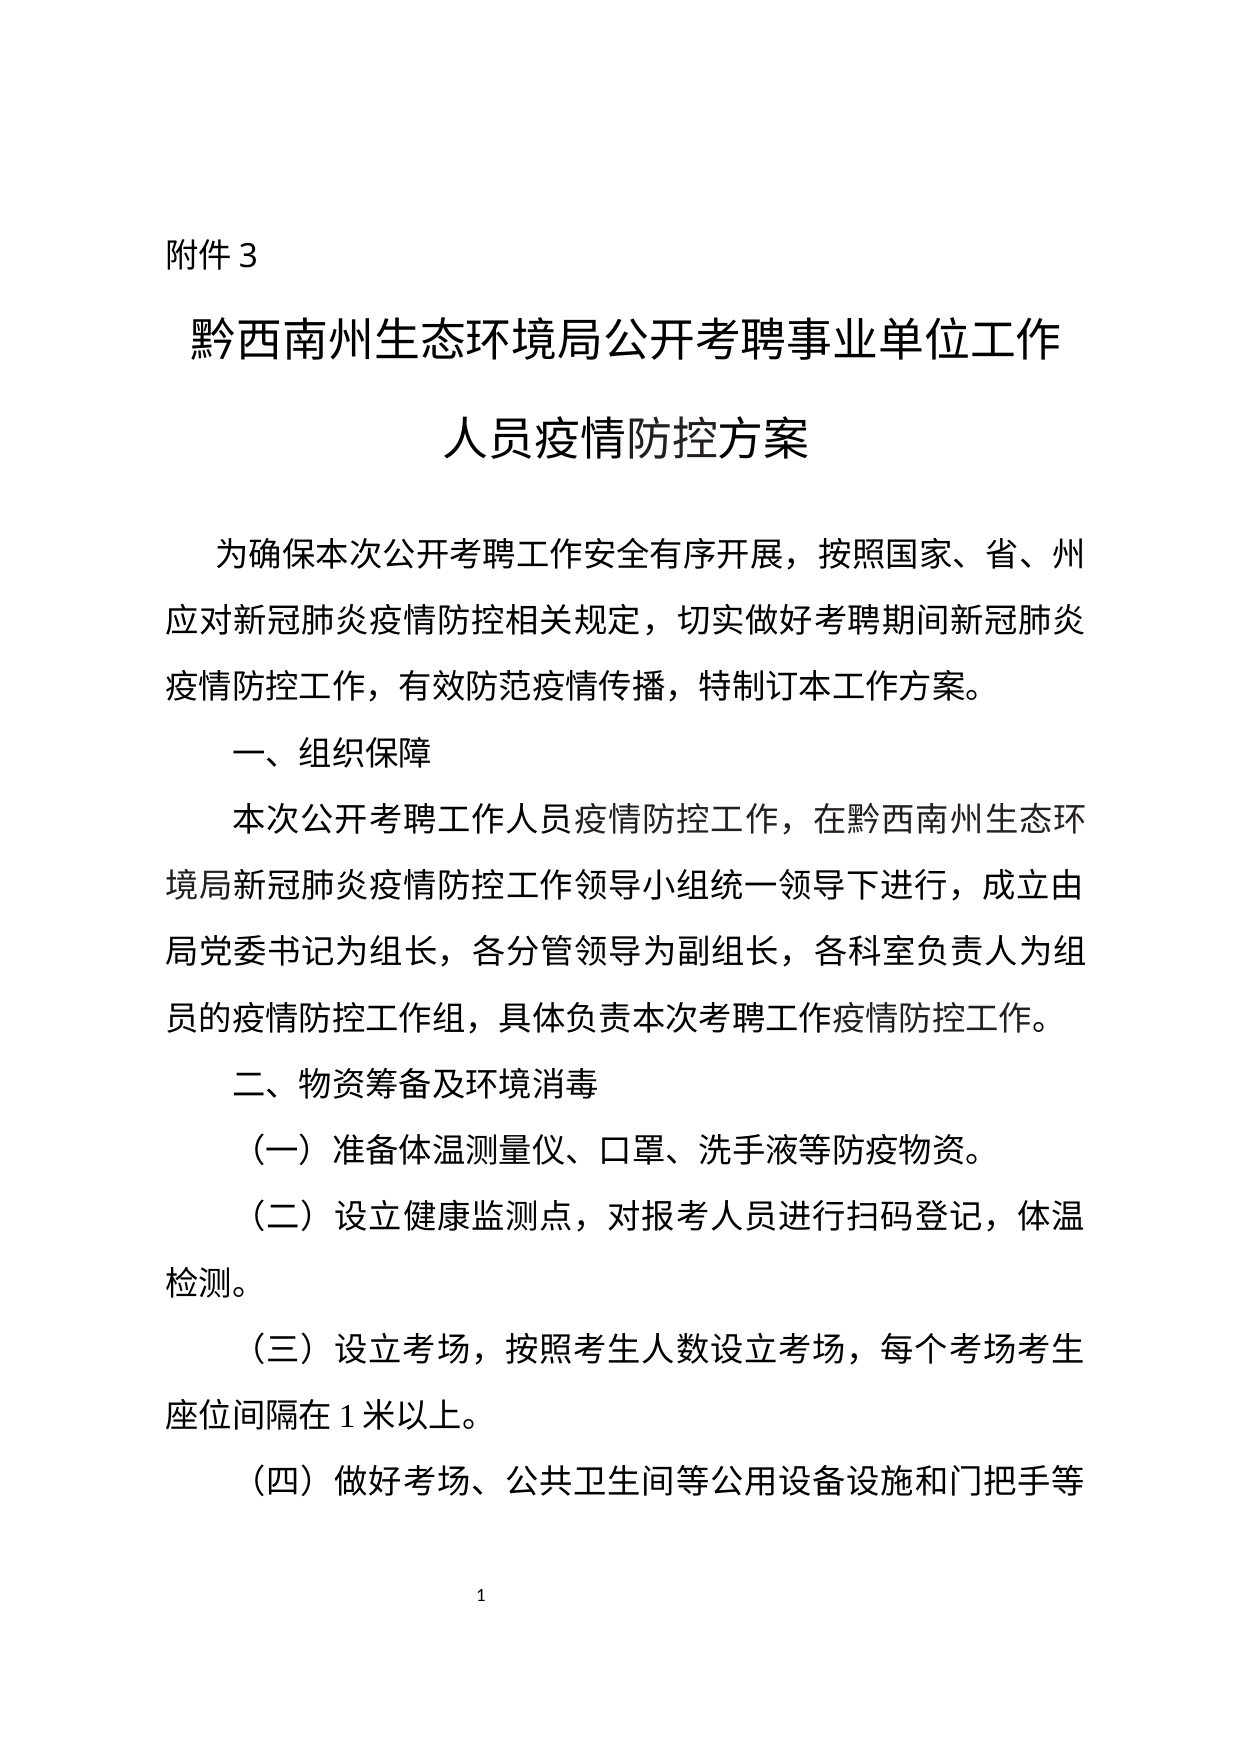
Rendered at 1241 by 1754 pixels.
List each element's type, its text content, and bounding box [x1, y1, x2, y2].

text （三）设立考场，按照考生人数设立考场，每个考场考生座位间隔在1米以上。 [165, 1313, 1087, 1446]
text 二、物资筹备及环境消毒 [165, 1048, 1087, 1115]
text （一）准备体温测量仪、口罩、洗手液等防疫物资。 [165, 1115, 1087, 1181]
text （二）设立健康监测点，对报考人员进行扫码登记，体温检测。 [165, 1181, 1087, 1313]
text 为确保本次公开考聘工作安全有序开展，按照国家、省、州应对新冠肺炎疫情防控相关规定，切实做好考聘期间新冠肺炎疫情防控工作，有效防范疫情传播，特制订本工作方案。 [165, 518, 1087, 717]
text 黔西南州生态环境局公开考聘事业单位工作 [165, 287, 1087, 386]
text 一、组织保障 [165, 717, 1087, 783]
text 附件3 [165, 220, 1087, 287]
text 人员疫情防控方案 [165, 386, 1087, 485]
text 本次公开考聘工作人员疫情防控工作，在黔西南州生态环境局新冠肺炎疫情防控工作领导小组统一领导下进行，成立由局党委书记为组长，各分管领导为副组长，各科室负责人为组员的疫情防控工作组，具体负责本次考聘工作疫情防控工作。 [165, 783, 1087, 1048]
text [165, 1446, 1087, 1512]
